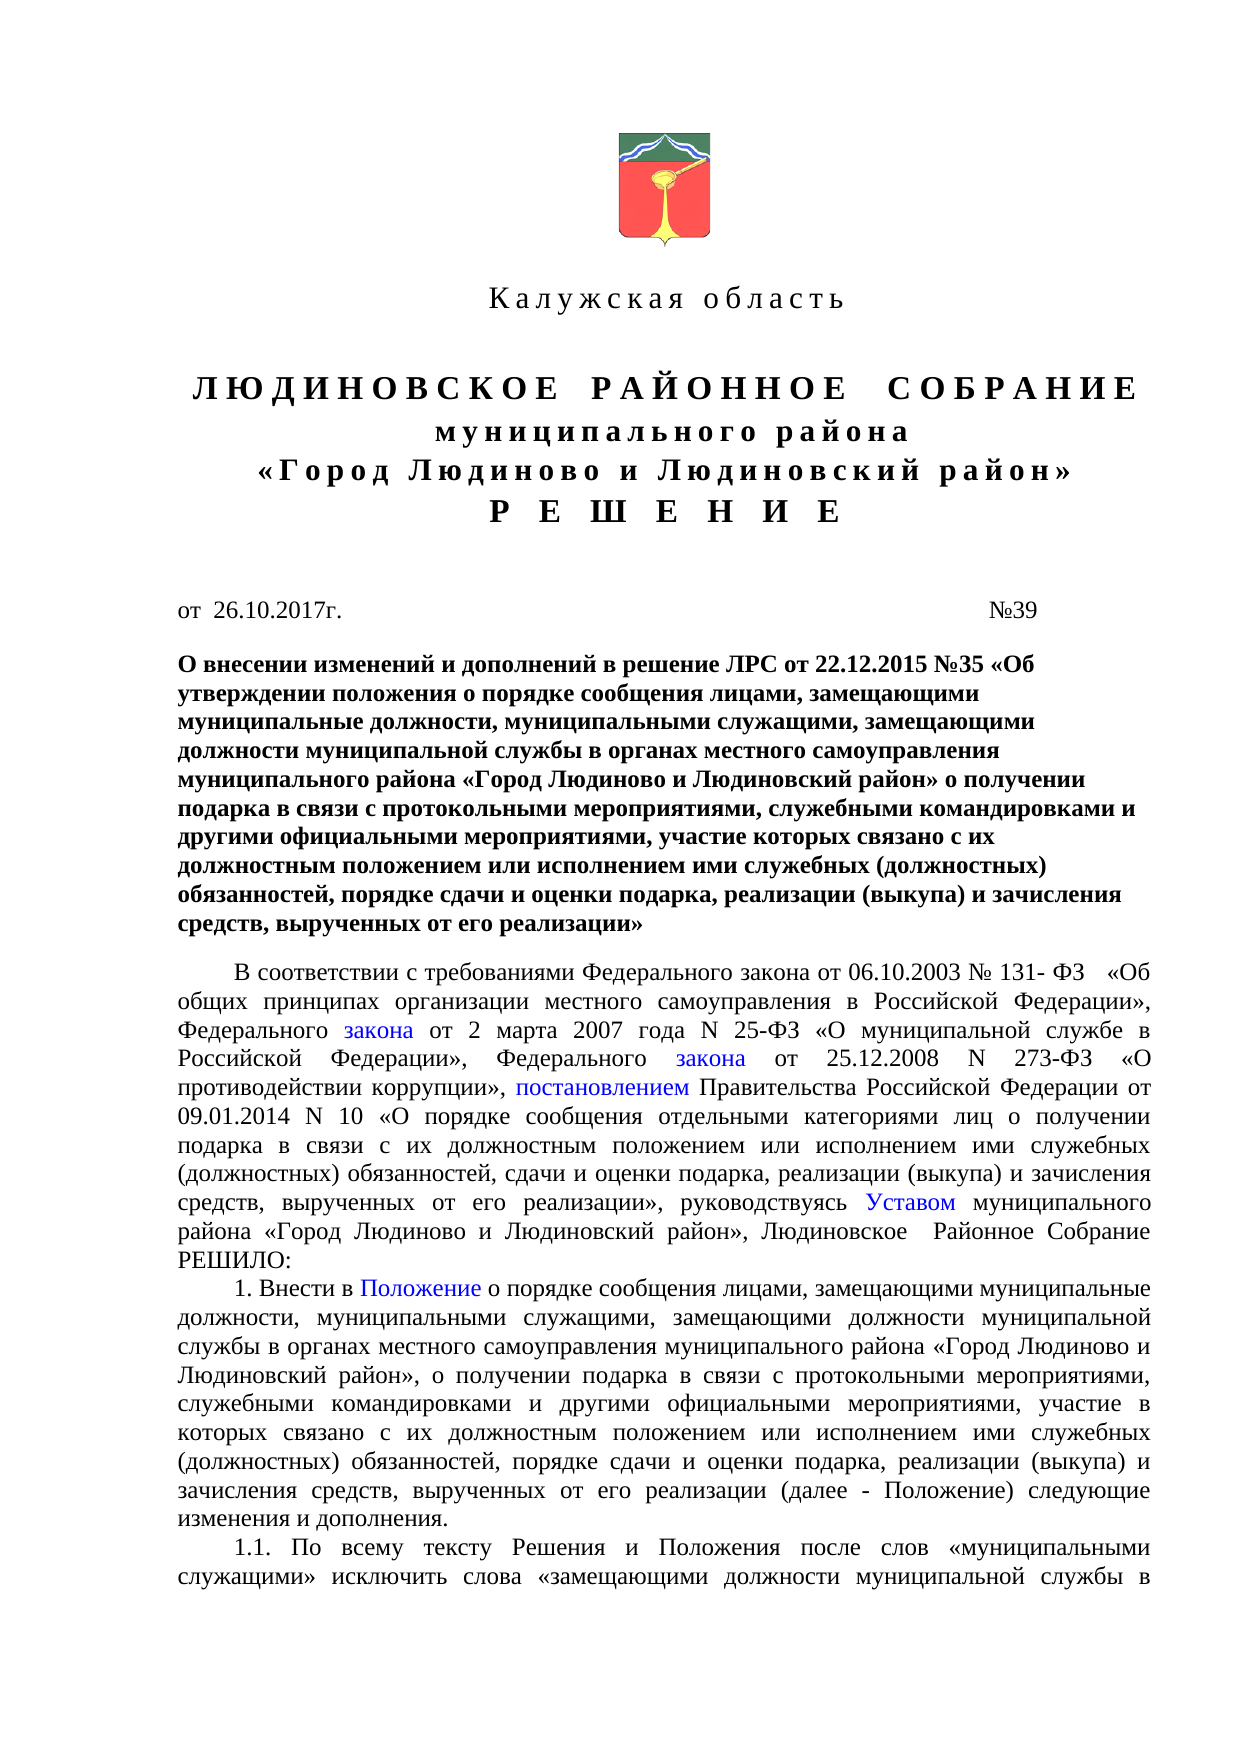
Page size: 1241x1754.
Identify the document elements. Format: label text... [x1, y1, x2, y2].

subtitle Калужская область [177, 279, 1154, 315]
text «Город Людиново и Людиновский район» [177, 451, 1152, 487]
text В соответствии с требованиями Федерального закона от 06.10.2003 № 131- ФЗ «Об общих принципах организации местного самоуправления в Российской Федерации», Федерального закона от 2 марта 2007 года N 25-ФЗ «О муниципальной службе в Российской Федерации», Федерального закона от 25.12.2008 N 273-ФЗ «О противодействии коррупции», постановлением Правительства Российской Федерации от 09.01.2014 N 10 «О порядке сообщения отдельными категориями лиц о получении подарка в связи с их должностным положением или исполнением ими служебных (должностных) обязанностей, сдачи и оценки подарка, реализации (выкупа) и зачисления средств, вырученных от его реализации», руководствуясь Уставом муниципального района «Город Людиново и Людиновский район», Людиновское Районное Собрание РЕШИЛО: [177, 957, 1152, 1273]
text О внесении изменений и дополнений в решение ЛРС от 22.12.2015 №35 «Об утверждении положения о порядке сообщения лицами, замещающими муниципальные должности, муниципальными служащими, замещающими должности муниципальной службы в органах местного самоуправления муниципального района «Город Людиново и Людиновский район» о получении подарка в связи с протокольными мероприятиями, служебными командировками и другими официальными мероприятиями, участие которых связано с их должностным положением или исполнением ими служебных (должностных) обязанностей, порядке сдачи и оценки подарка, реализации (выкупа) и зачисления средств, вырученных от его реализации» [177, 649, 1152, 936]
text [177, 1532, 1152, 1590]
text 1. Внести в Положение о порядке сообщения лицами, замещающими муниципальные должности, муниципальными служащими, замещающими должности муниципальной службы в органах местного самоуправления муниципального района «Город Людиново и Людиновский район», о получении подарка в связи с протокольными мероприятиями, служебными командировками и другими официальными мероприятиями, участие в которых связано с их должностным положением или исполнением ими служебных (должностных) обязанностей, порядке сдачи и оценки подарка, реализации (выкупа) и зачисления средств, вырученных от его реализации (далее - Положение) следующие изменения и дополнения. [177, 1273, 1152, 1532]
text от 26.10.2017г. №39 [177, 595, 1152, 624]
text муниципального района [177, 412, 1152, 448]
text Л Ю Д И Н О В С К О Е Р А Й О Н Н О Е С О Б Р А Н И Е [177, 368, 1152, 406]
text Р Е Ш Е Н И Е [177, 491, 1152, 529]
